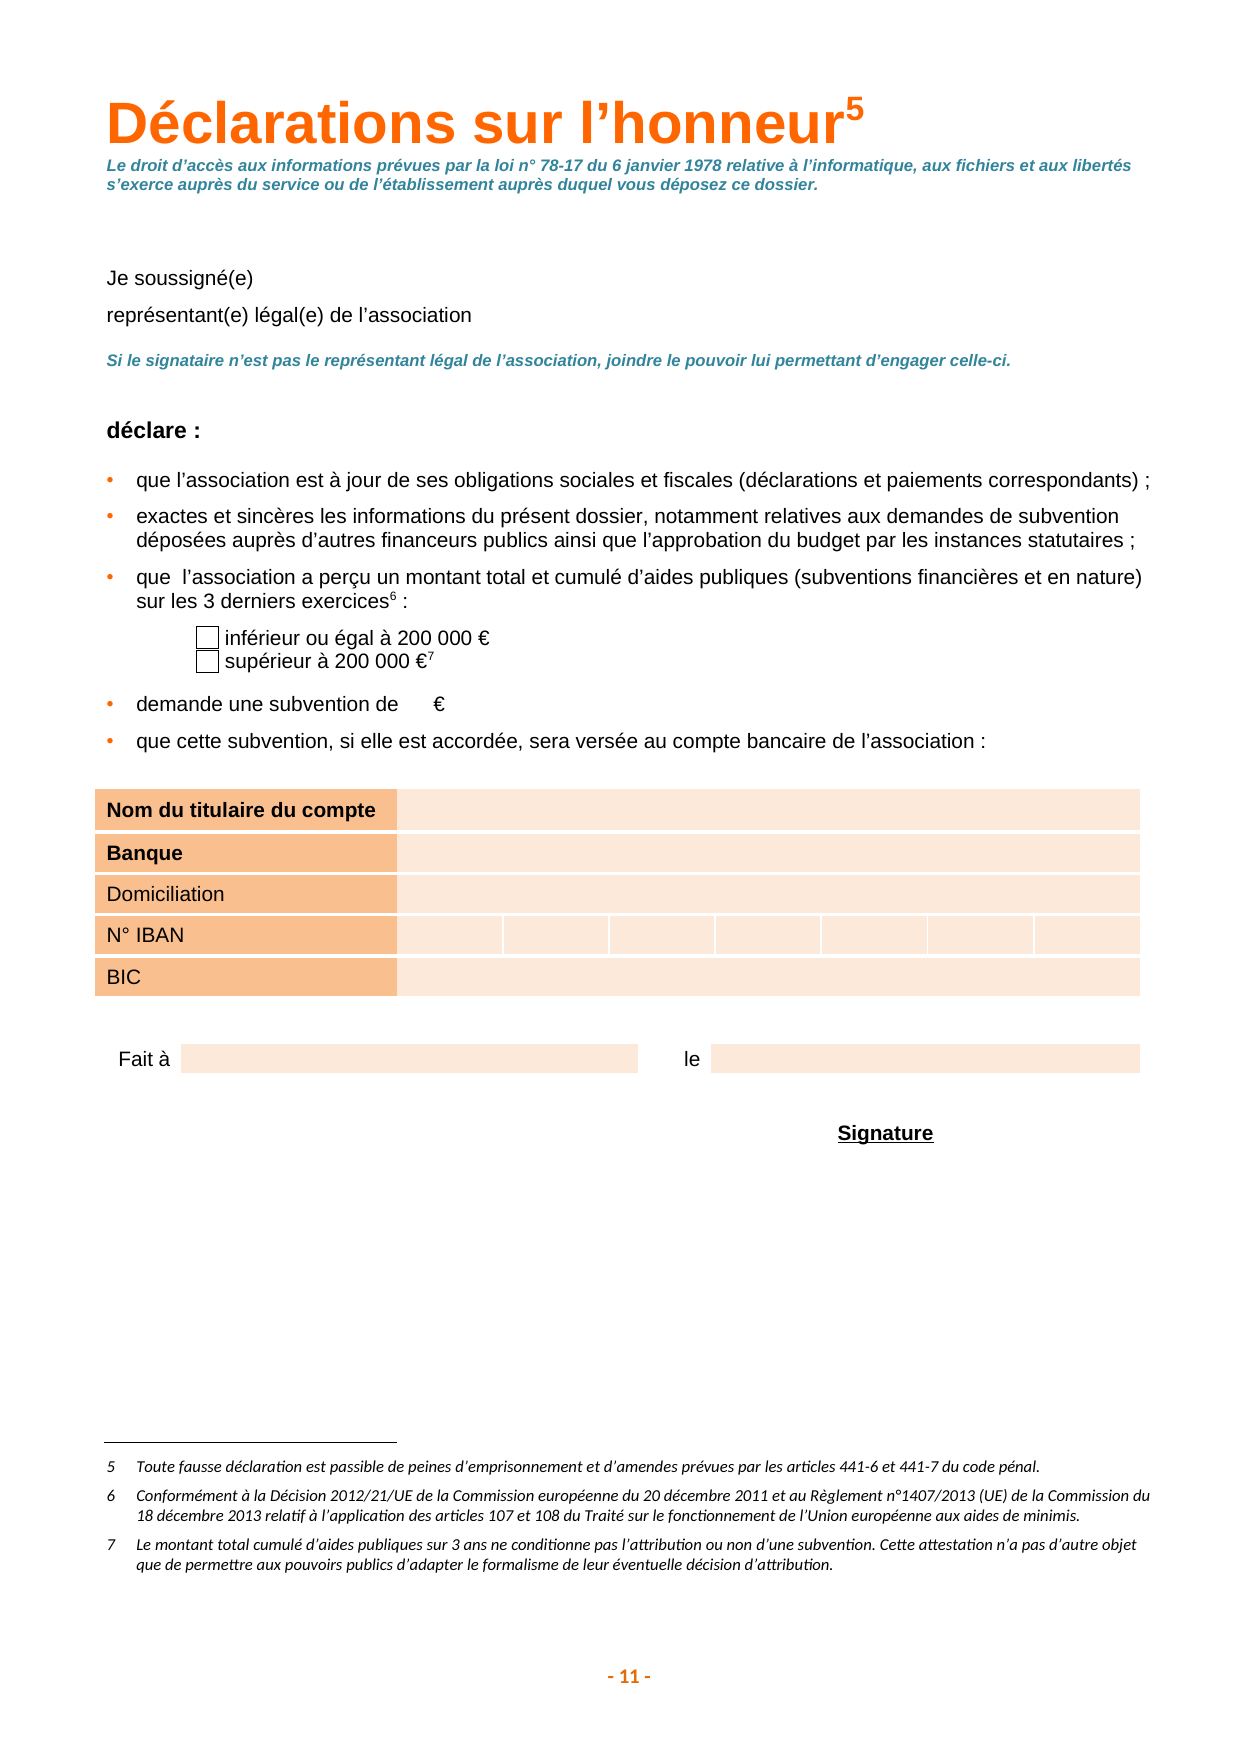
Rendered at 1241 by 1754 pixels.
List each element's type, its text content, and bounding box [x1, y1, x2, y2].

list que l’association est à jour de ses obligations sociales et fiscales (déclarations et paiements correspondants) ; [106, 468, 1152, 492]
text Si le signataire n’est pas le représentant légal de l’association, joindre le pouvoir lui permettant d’engager celle-ci. [106, 350, 1152, 369]
table_header Nom du titulaire du compte [95, 789, 397, 830]
text Signature [106, 1121, 933, 1145]
table_cell [610, 916, 714, 954]
table_header [181, 1044, 638, 1073]
table_header Fait à [95, 1044, 181, 1073]
table_cell BIC [95, 958, 397, 996]
text 7 Le montant total cumulé d’aides publiques sur 3 ans ne conditionne pas l’attribution ou non d’une subvention. Cette attestation n’a pas d’autre objet que de permettre aux pouvoirs publics d’adapter le formalisme de leur éventuelle décision d’attribution. [106, 1534, 1152, 1575]
table_header [711, 1044, 1140, 1073]
table_header le [638, 1044, 711, 1073]
table_cell [928, 916, 1033, 954]
table_cell [397, 916, 502, 954]
table_header [397, 789, 1140, 830]
list que cette subvention, si elle est accordée, sera versée au compte bancaire de l’association : [106, 728, 1152, 753]
text représentant(e) légal(e) de l’association [106, 302, 1152, 326]
table_cell Domiciliation [95, 875, 397, 913]
table_cell [504, 916, 608, 954]
table_cell N° IBAN [95, 916, 397, 954]
table_cell [716, 916, 820, 954]
list demande une subvention de € [106, 692, 1152, 716]
text inférieur ou égal à 200 000 € [106, 625, 1152, 649]
table_cell [397, 958, 1140, 996]
text Je soussigné(e) [106, 266, 1152, 290]
text 5 Toute fausse déclaration est passible de peines d’emprisonnement et d’amendes prévues par les articles 441-6 et 441-7 du code pénal. [106, 1457, 1152, 1477]
table_cell Banque [95, 834, 397, 872]
table_cell [1035, 916, 1140, 954]
table_cell [822, 916, 927, 954]
text 6 Conformément à la Décision 2012/21/UE de la Commission européenne du 20 décembre 2011 et au Règlement n°1407/2013 (UE) de la Commission du 18 décembre 2013 relatif à l’application des articles 107 et 108 du Traité sur le fonctionnement de l’Union européenne aux aides de minimis. [106, 1485, 1152, 1526]
text supérieur à 200 000 €7 [106, 649, 1152, 673]
list exactes et sincères les informations du présent dossier, notamment relatives aux demandes de subvention déposées auprès d’autres financeurs publics ainsi que l’approbation du budget par les instances statutaires ; [106, 504, 1152, 552]
table_cell [397, 834, 1140, 872]
text Le droit d’accès aux informations prévues par la loi n° 78-17 du 6 janvier 1978 relative à l’informatique, aux fichiers et aux libertés s’exerce auprès du service ou de l’établissement auprès duquel vous déposez ce dossier. [106, 156, 1152, 194]
text déclare : [106, 417, 1152, 444]
text Déclarations sur l’honneur5 [106, 89, 1152, 156]
list que l’association a perçu un montant total et cumulé d’aides publiques (subventions financières et en nature) sur les 3 derniers exercices6 : [106, 565, 1152, 613]
table_cell [397, 875, 1140, 913]
